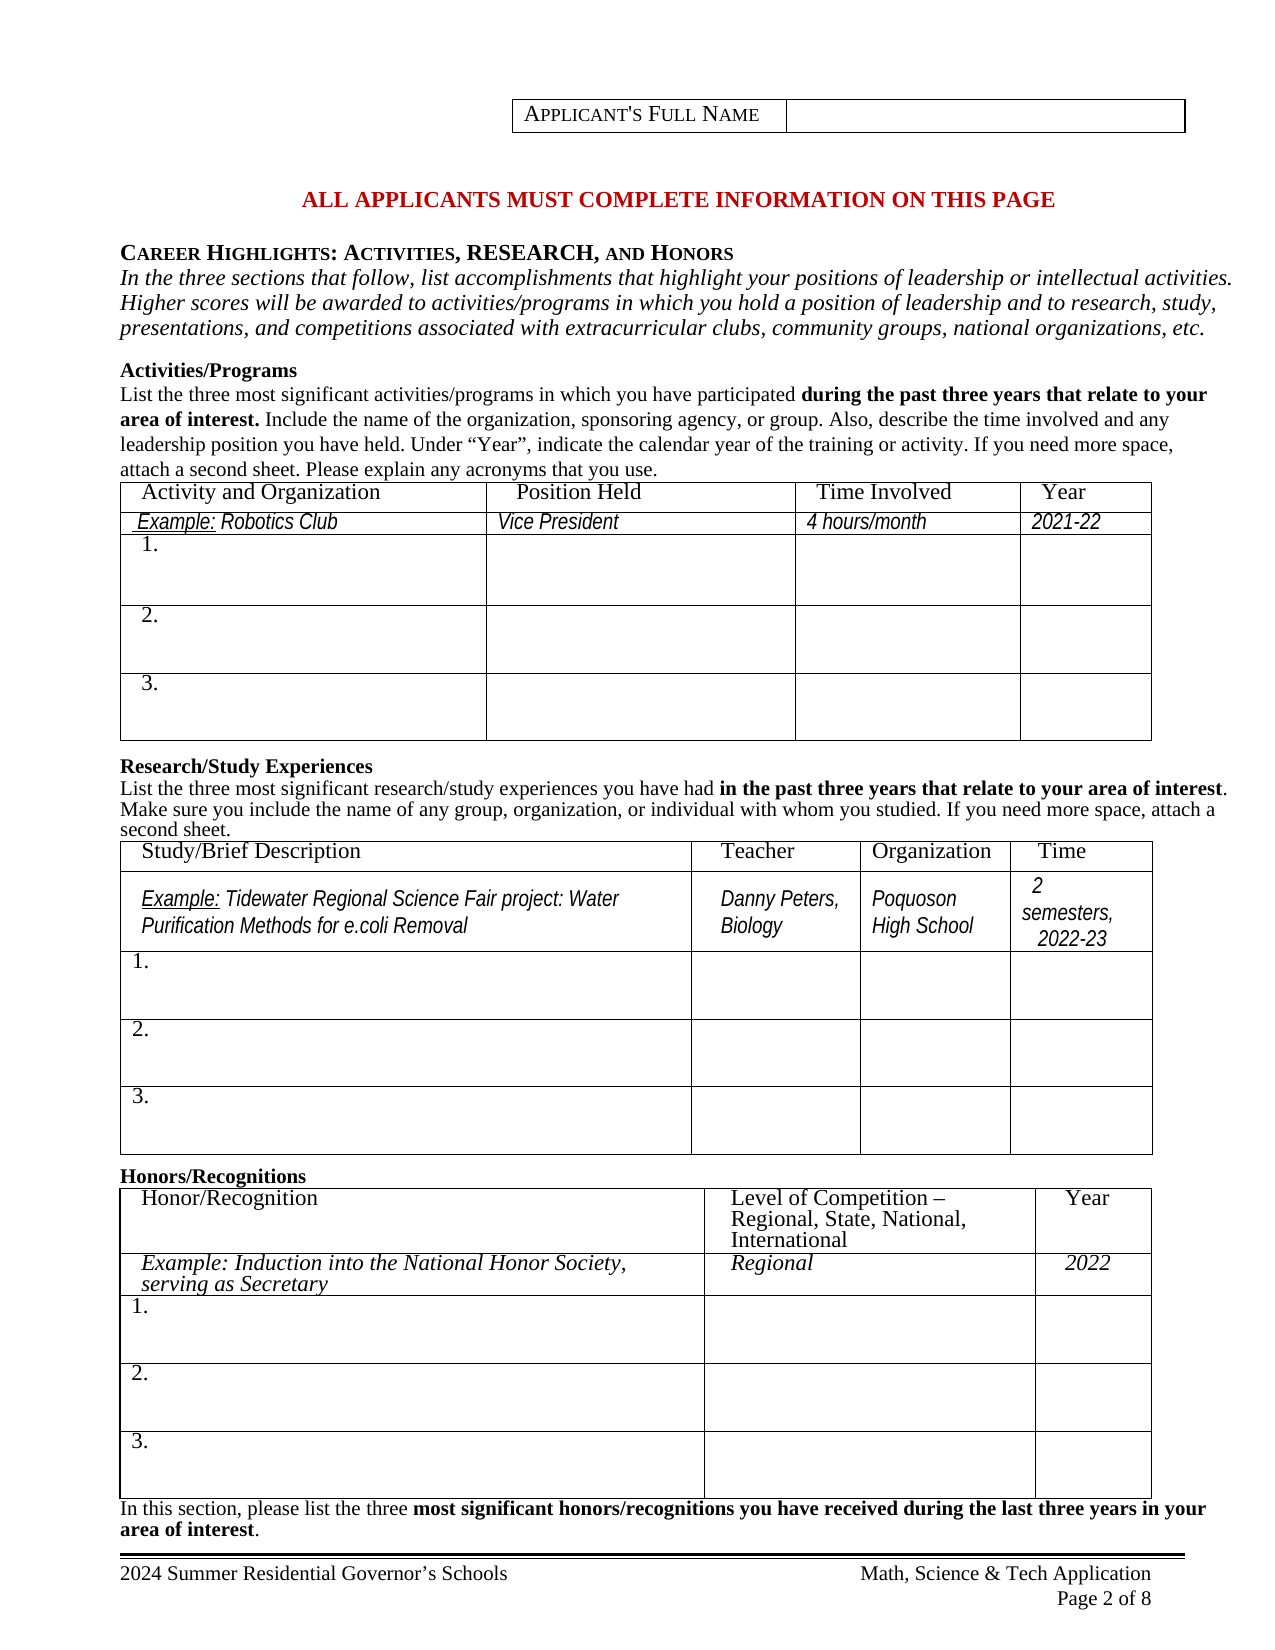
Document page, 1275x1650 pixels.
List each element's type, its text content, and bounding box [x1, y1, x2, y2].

text Research/Study Experiences [120, 753, 1185, 778]
table_cell [1011, 1087, 1152, 1154]
table_cell [121, 952, 691, 1019]
table_header Teacher [692, 842, 860, 871]
table_cell [121, 674, 486, 740]
table_header Organization [861, 842, 1010, 871]
table_header Time Involved [796, 483, 1020, 512]
table_cell [1021, 606, 1151, 672]
table_header [787, 100, 1184, 132]
table_header Time [1011, 842, 1152, 871]
subtitle Career Highlights: Activities, RESEARCH, and Honors [120, 238, 1185, 265]
text In this section, please list the three most significant honors/recognitions you have received during the last three years in your area of interest. [120, 1499, 1242, 1541]
table_header Activity and Organization [121, 483, 486, 512]
table_header Year [1036, 1189, 1151, 1253]
text Activities/Programs [120, 361, 1185, 382]
table_cell [796, 606, 1020, 672]
table_cell [705, 1432, 1035, 1498]
table_cell [796, 535, 1020, 605]
table_cell [121, 1296, 704, 1363]
table_cell [121, 606, 486, 672]
table_cell Regional [705, 1254, 1035, 1295]
table_cell [692, 952, 860, 1019]
table_cell [487, 606, 795, 672]
table_cell 2022 [1036, 1254, 1151, 1295]
table_cell [121, 1087, 691, 1154]
text List the three most significant research/study experiences you have had in the past three years that relate to your area of interest. Make sure you include the name of any group, organization, or individual with whom you studied. If you need more space, attach a second sheet. [120, 778, 1260, 841]
table_cell 2021-22 [1021, 513, 1151, 533]
table_cell 2 semesters, 2022-23 [1011, 872, 1152, 951]
table_cell [705, 1296, 1035, 1363]
table_cell [861, 952, 1010, 1019]
table_header Position Held [487, 483, 795, 512]
text In the three sections that follow, list accomplishments that highlight your positions of leadership or intellectual activities. Higher scores will be awarded to activities/programs in which you hold a position of leadership and to research, study, presentations, and competitions associated with extracurricular clubs, community groups, national organizations, etc. [120, 265, 1260, 340]
table_cell Example: Tidewater Regional Science Fair project: Water Purification Methods for e.coli Removal [121, 872, 691, 951]
table_cell [1011, 1020, 1152, 1086]
table_cell [692, 1020, 860, 1086]
table_cell [1036, 1296, 1151, 1363]
table_cell Danny Peters, Biology [692, 872, 860, 951]
table_cell [861, 1087, 1010, 1154]
table_cell [121, 535, 486, 605]
table_header Level of Competition – Regional, State, National, International [705, 1189, 1035, 1253]
table_cell [1036, 1432, 1151, 1498]
table_header Study/Brief Description [121, 842, 691, 871]
text List the three most significant activities/programs in which you have participated during the past three years that relate to your area of interest. Include the name of the organization, sponsoring agency, or group. Also, describe the time involved and any leadership position you have held. Under “Year”, indicate the calendar year of the training or activity. If you need more space, attach a second sheet. Please explain any acronyms that you use. [120, 382, 1226, 482]
table_cell [1021, 674, 1151, 740]
table_cell [121, 1020, 691, 1086]
table_cell Example: Induction into the National Honor Society, serving as Secretary [121, 1254, 704, 1295]
table_header Honor/Recognition [121, 1189, 704, 1253]
table_cell Poquoson High School [861, 872, 1010, 951]
table_cell [705, 1364, 1035, 1431]
table_header Applicant's Full Name [513, 100, 786, 132]
text ALL APPLICANTS MUST COMPLETE INFORMATION ON THIS PAGE [120, 186, 1237, 212]
table_header Year [1021, 483, 1151, 512]
table_cell Example: Robotics Club [121, 513, 486, 533]
table_cell [1021, 535, 1151, 605]
table_cell [796, 674, 1020, 740]
table_cell 4 hours/month [796, 513, 1020, 533]
table_cell [1011, 952, 1152, 1019]
table_cell [1036, 1364, 1151, 1431]
table_cell [487, 535, 795, 605]
table_cell [121, 1432, 704, 1498]
table_cell [692, 1087, 860, 1154]
table_cell Vice President [487, 513, 795, 533]
text Honors/Recognitions [120, 1167, 1185, 1188]
table_cell [487, 674, 795, 740]
table_cell [861, 1020, 1010, 1086]
table_cell [121, 1364, 704, 1431]
